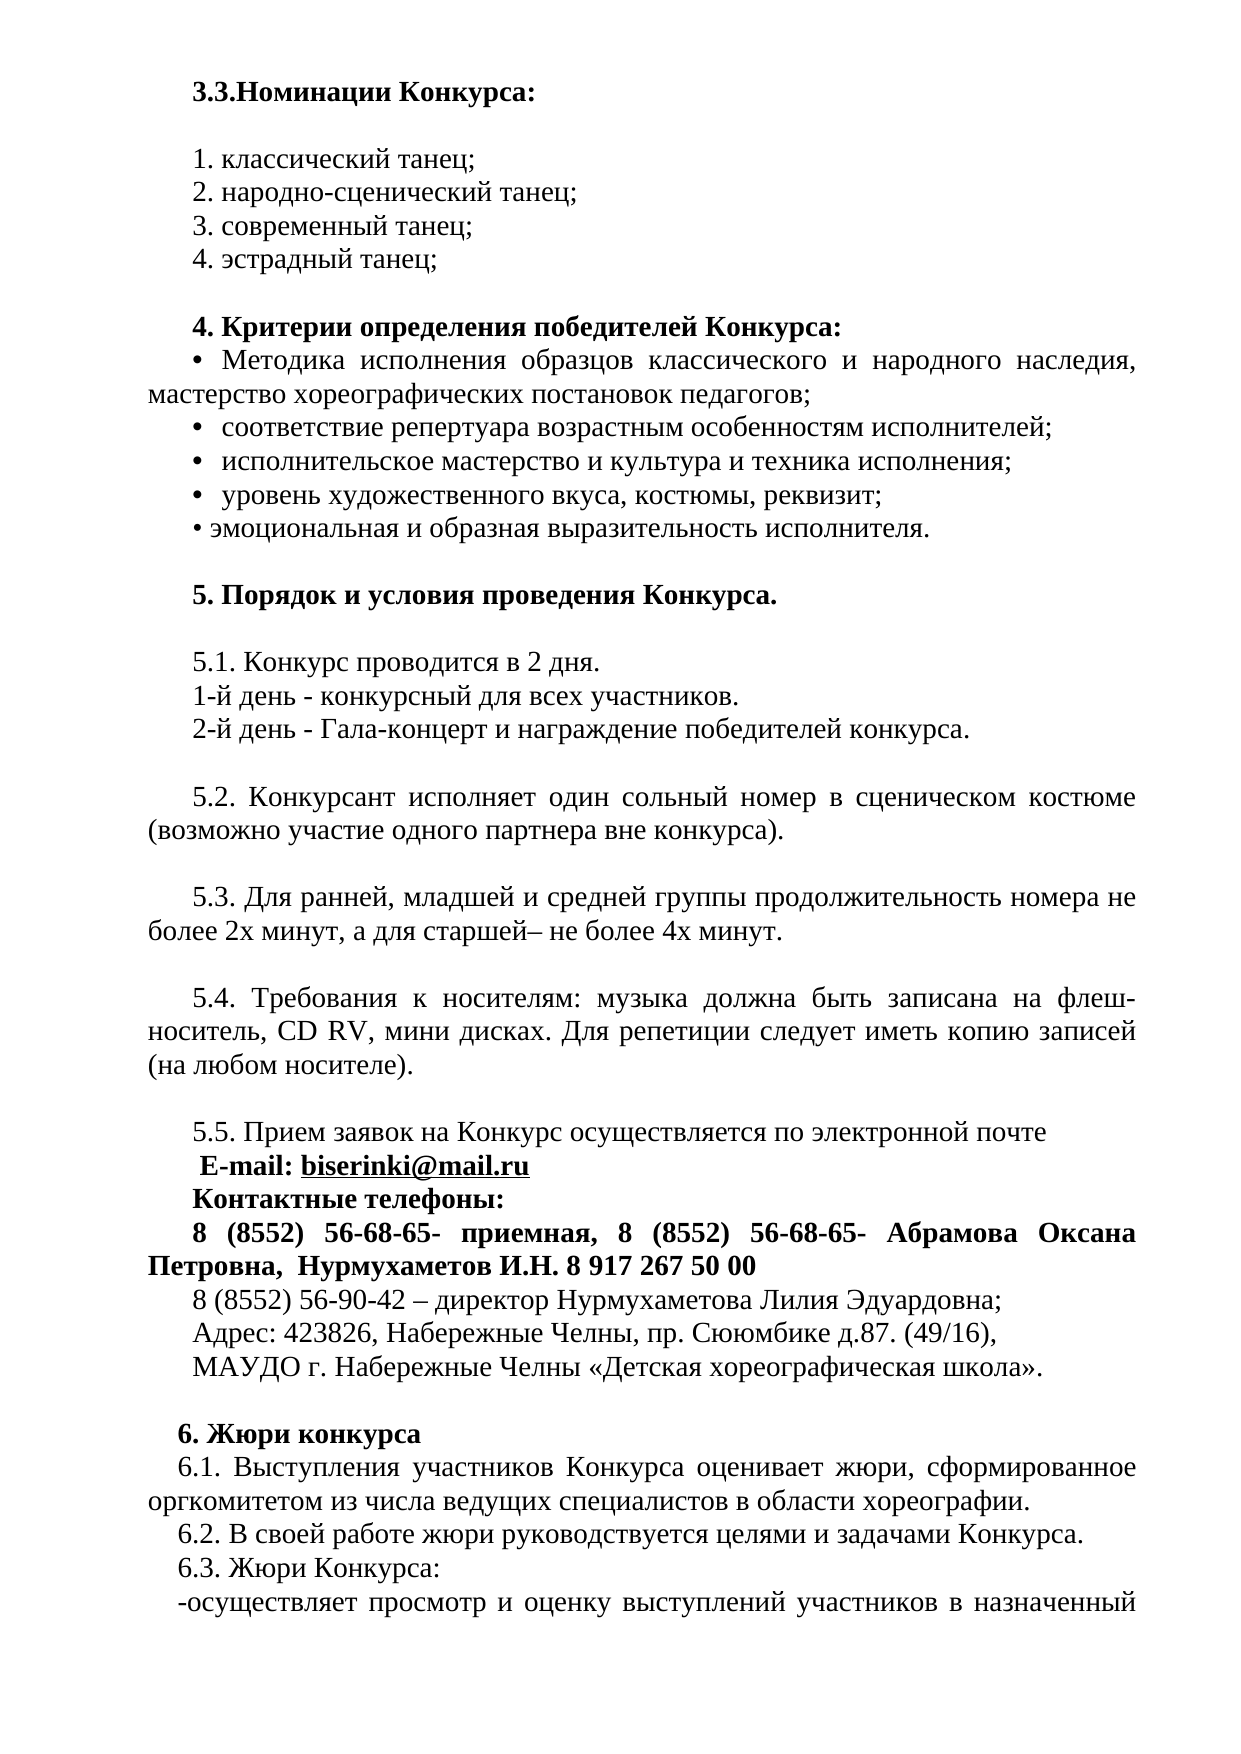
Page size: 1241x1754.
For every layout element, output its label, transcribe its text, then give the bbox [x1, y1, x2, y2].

text 5.2. Конкурсант исполняет один сольный номер в сценическом костюме (возможно участие одного партнера вне конкурса). [148, 779, 1137, 846]
list уровень художественного вкуса, костюмы, реквизит; [148, 477, 1137, 510]
text 2-й день - Гала-концерт и награждение победителей конкурса. [148, 712, 1137, 745]
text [148, 1584, 1137, 1617]
text 6. Жюри конкурса [148, 1416, 1137, 1449]
text 4. Критерии определения победителей Конкурса: [148, 309, 1137, 342]
text 1. классический танец; [148, 141, 1137, 174]
text 8 (8552) 56-68-65- приемная, 8 (8552) 56-68-65- Абрамова Оксана Петровна, Нурмухаметов И.Н. 8 917 267 50 00 [148, 1215, 1137, 1282]
text Адрес: 423826, Набережные Челны, пр. Сююмбике д.87. (49/16), [148, 1315, 1137, 1349]
text 2. народно-сценический танец; [148, 174, 1137, 208]
text 5.4. Требования к носителям: музыка должна быть записана на флеш-носитель, CD RV, мини дисках. Для репетиции следует иметь копию записей (на любом носителе). [148, 980, 1137, 1081]
text 4. эстрадный танец; [148, 242, 1137, 275]
list исполнительское мастерство и культура и техника исполнения; [148, 443, 1137, 477]
text 5.5. Прием заявок на Конкурс осуществляется по электронной почте [148, 1114, 1137, 1148]
text 6.3. Жюри Конкурса: [148, 1550, 1137, 1584]
text 6.2. В своей работе жюри руководствуется целями и задачами Конкурса. [148, 1517, 1137, 1550]
text 6.1. Выступления участников Конкурса оценивает жюри, сформированное оргкомитетом из числа ведущих специалистов в области хореографии. [148, 1449, 1137, 1517]
text 3. современный танец; [148, 208, 1137, 242]
text 8 (8552) 56-90-42 – директор Нурмухаметова Лилия Эдуардовна; [148, 1282, 1137, 1315]
list соответствие репертуара возрастным особенностям исполнителей; [148, 409, 1137, 443]
text МАУДО г. Набережные Челны «Детская хореографическая школа». [148, 1349, 1137, 1382]
text 1-й день - конкурсный для всех участников. [148, 678, 1137, 712]
text 3.3.Номинации Конкурса: [148, 74, 1137, 107]
text • эмоциональная и образная выразительность исполнителя. [148, 510, 1137, 544]
text 5.1. Конкурс проводится в 2 дня. [148, 644, 1137, 678]
text Контактные телефоны: [148, 1181, 1137, 1215]
text 5.3. Для ранней, младшей и средней группы продолжительность номера не более 2х минут, а для старшей– не более 4х минут. [148, 879, 1137, 946]
text 5. Порядок и условия проведения Конкурса. [148, 577, 1137, 611]
list Методика исполнения образцов классического и народного наследия, мастерство хореографических постановок педагогов; [148, 342, 1137, 409]
text E-mail: biserinki@mail.ru [148, 1148, 1137, 1181]
